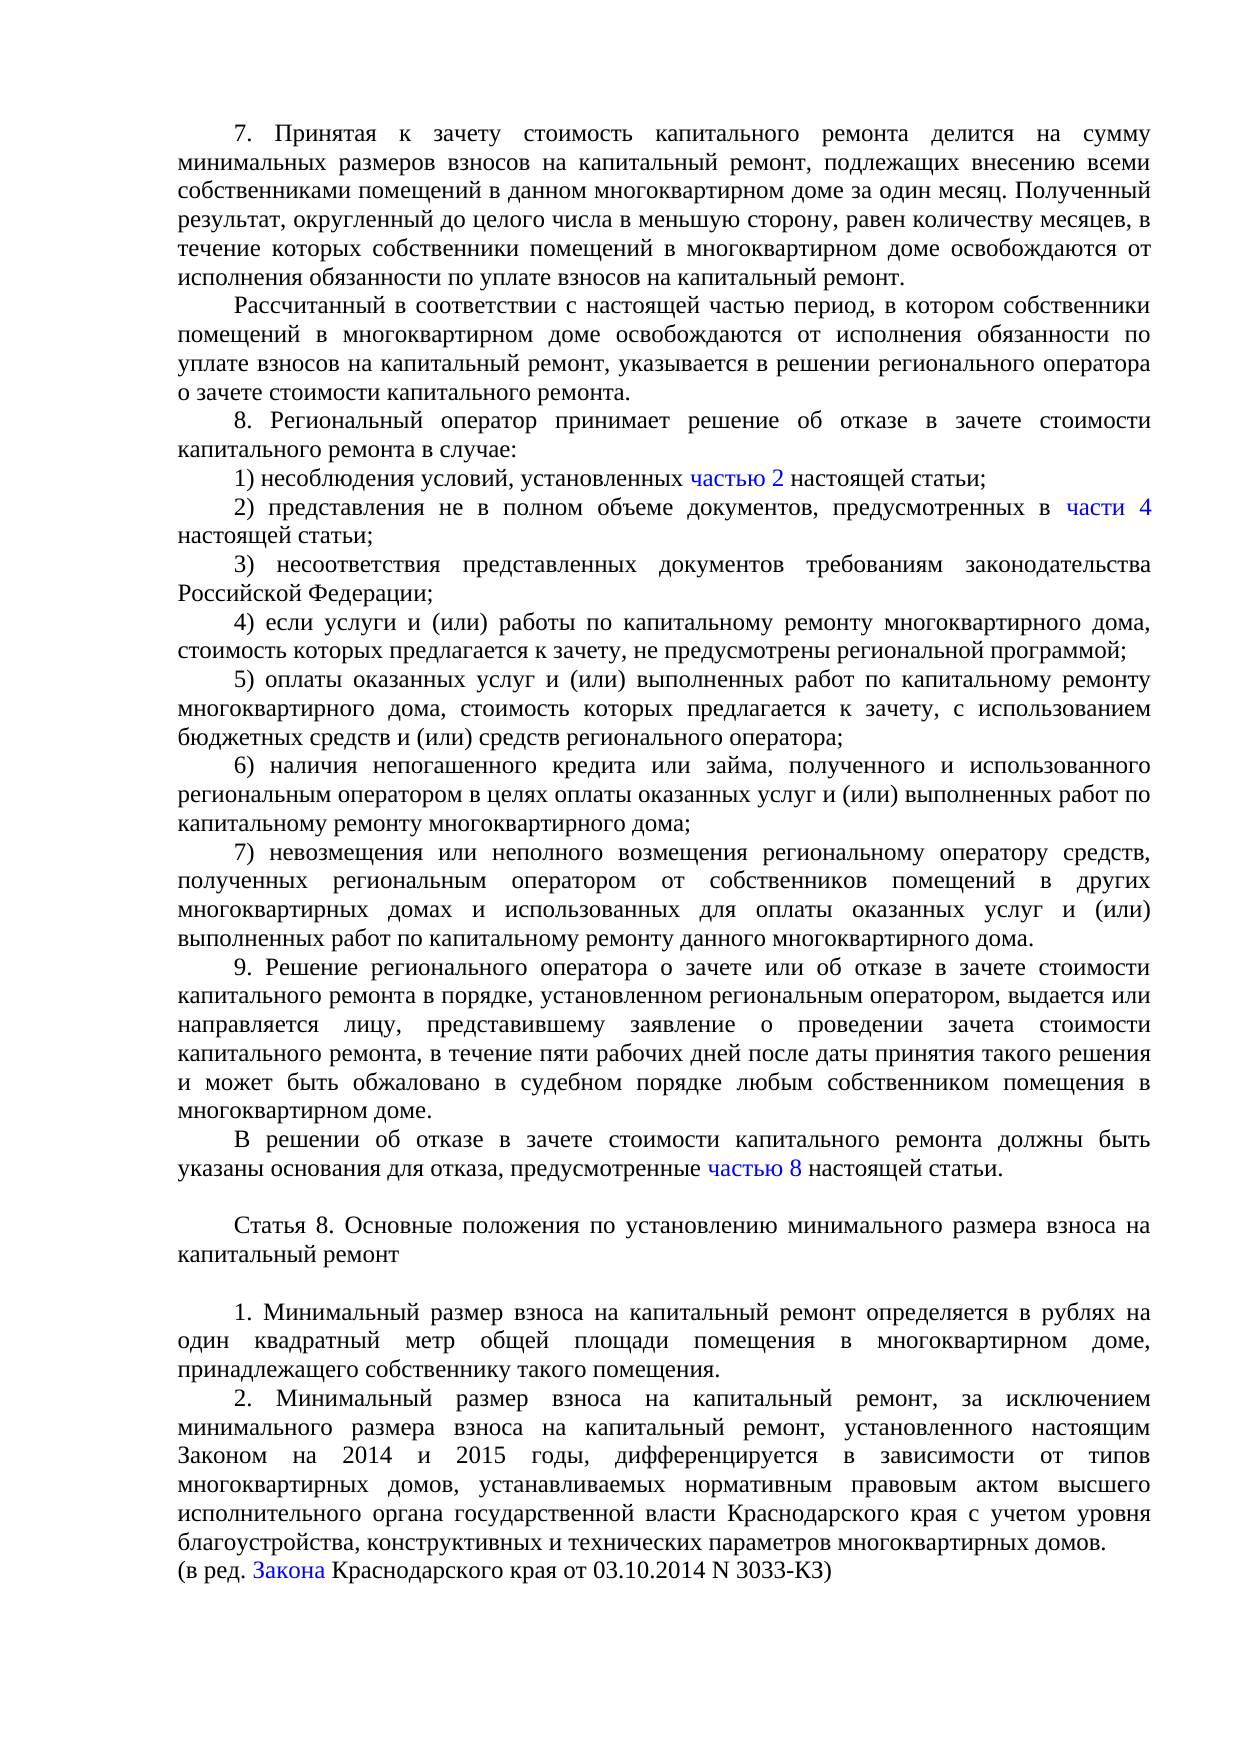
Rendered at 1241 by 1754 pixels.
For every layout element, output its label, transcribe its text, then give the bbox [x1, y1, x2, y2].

text 7) невозмещения или неполного возмещения региональному оператору средств, полученных региональным оператором от собственников помещений в других многоквартирных домах и использованных для оплаты оказанных услуг и (или) выполненных работ по капитальному ремонту данного многоквартирного дома. [177, 837, 1152, 952]
text 1. Минимальный размер взноса на капитальный ремонт определяется в рублях на один квадратный метр общей площади помещения в многоквартирном доме, принадлежащего собственнику такого помещения. [177, 1297, 1152, 1383]
text (в ред. Закона Краснодарского края от 03.10.2014 N 3033-КЗ) [177, 1556, 1152, 1584]
text Статья 8. Основные положения по установлению минимального размера взноса на капитальный ремонт [177, 1211, 1152, 1268]
text 3) несоответствия представленных документов требованиям законодательства Российской Федерации; [177, 549, 1152, 607]
text 8. Региональный оператор принимает решение об отказе в зачете стоимости капитального ремонта в случае: [177, 406, 1152, 463]
text В решении об отказе в зачете стоимости капитального ремонта должны быть указаны основания для отказа, предусмотренные частью 8 настоящей статьи. [177, 1124, 1152, 1182]
text 6) наличия непогашенного кредита или займа, полученного и использованного региональным оператором в целях оплаты оказанных услуг и (или) выполненных работ по капитальному ремонту многоквартирного дома; [177, 751, 1152, 837]
text 7. Принятая к зачету стоимость капитального ремонта делится на сумму минимальных размеров взносов на капитальный ремонт, подлежащих внесению всеми собственниками помещений в данном многоквартирном доме за один месяц. Полученный результат, округленный до целого числа в меньшую сторону, равен количеству месяцев, в течение которых собственники помещений в многоквартирном доме освобождаются от исполнения обязанности по уплате взносов на капитальный ремонт. [177, 118, 1152, 291]
text Рассчитанный в соответствии с настоящей частью период, в котором собственники помещений в многоквартирном доме освобождаются от исполнения обязанности по уплате взносов на капитальный ремонт, указывается в решении регионального оператора о зачете стоимости капитального ремонта. [177, 291, 1152, 406]
text 9. Решение регионального оператора о зачете или об отказе в зачете стоимости капитального ремонта в порядке, установленном региональным оператором, выдается или направляется лицу, представившему заявление о проведении зачета стоимости капитального ремонта, в течение пяти рабочих дней после даты принятия такого решения и может быть обжаловано в судебном порядке любым собственником помещения в многоквартирном доме. [177, 952, 1152, 1124]
text 4) если услуги и (или) работы по капитальному ремонту многоквартирного дома, стоимость которых предлагается к зачету, не предусмотрены региональной программой; [177, 607, 1152, 664]
text 5) оплаты оказанных услуг и (или) выполненных работ по капитальному ремонту многоквартирного дома, стоимость которых предлагается к зачету, с использованием бюджетных средств и (или) средств регионального оператора; [177, 664, 1152, 751]
text 1) несоблюдения условий, установленных частью 2 настоящей статьи; [177, 463, 1152, 492]
text 2. Минимальный размер взноса на капитальный ремонт, за исключением минимального размера взноса на капитальный ремонт, установленного настоящим Законом на 2014 и 2015 годы, дифференцируется в зависимости от типов многоквартирных домов, устанавливаемых нормативным правовым актом высшего исполнительного органа государственной власти Краснодарского края с учетом уровня благоустройства, конструктивных и технических параметров многоквартирных домов. [177, 1383, 1152, 1556]
text 2) представления не в полном объеме документов, предусмотренных в части 4 настоящей статьи; [177, 492, 1152, 549]
